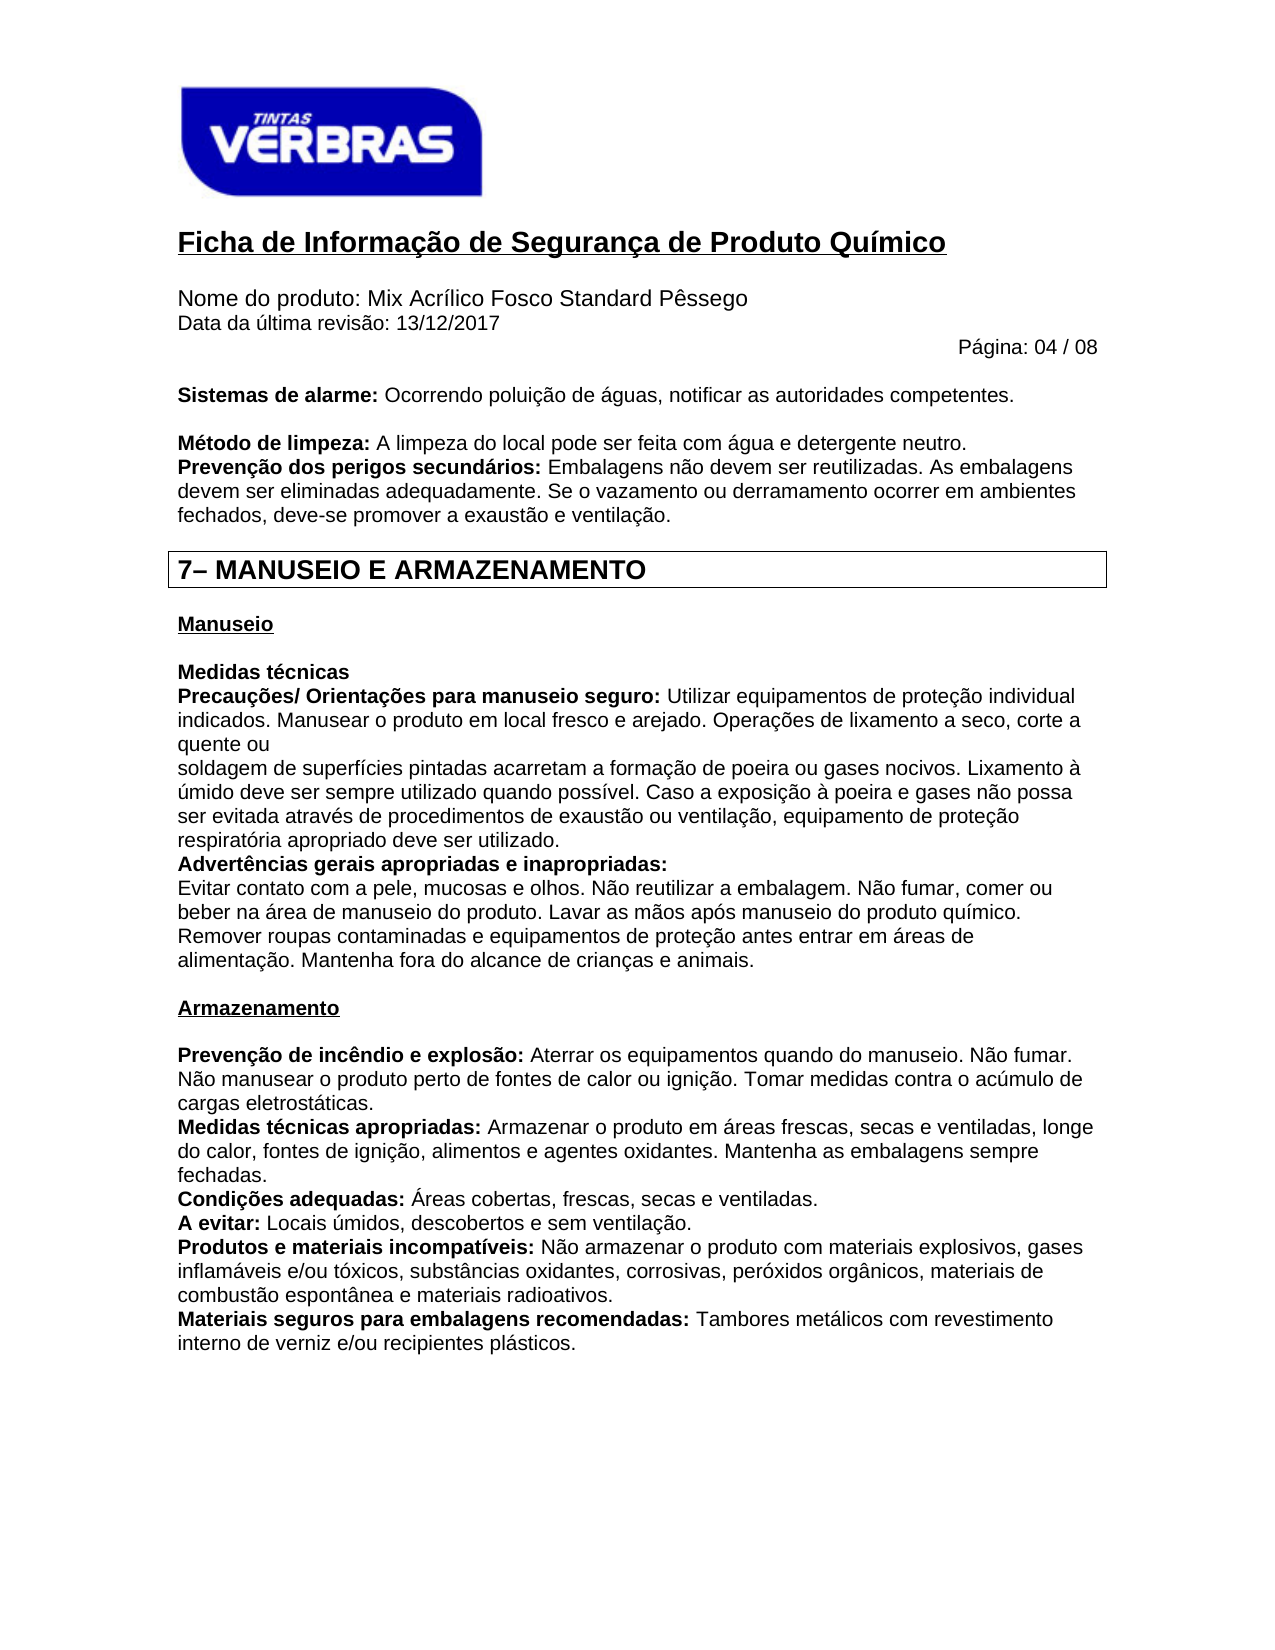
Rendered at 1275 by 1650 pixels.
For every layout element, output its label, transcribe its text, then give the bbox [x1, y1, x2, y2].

text Precauções/ Orientações para manuseio seguro: Utilizar equipamentos de proteção individual indicados. Manusear o produto em local fresco e arejado. Operações de lixamento a seco, corte a quente ou [177, 684, 1098, 756]
text Manuseio [177, 612, 1098, 636]
picture [177, 73, 487, 216]
text fechados, deve-se promover a exaustão e ventilação. [177, 503, 1098, 527]
text soldagem de superfícies pintadas acarretam a formação de poeira ou gases nocivos. Lixamento à úmido deve ser sempre utilizado quando possível. Caso a exposição à poeira e gases não possa ser evitada através de procedimentos de exaustão ou ventilação, equipamento de proteção respiratória apropriado deve ser utilizado. [177, 756, 1098, 852]
text Advertências gerais apropriadas e inapropriadas: [177, 852, 1098, 876]
text Método de limpeza: A limpeza do local pode ser feita com água e detergente neutro. [177, 431, 1098, 455]
text Prevenção dos perigos secundários: Embalagens não devem ser reutilizadas. As embalagens devem ser eliminadas adequadamente. Se o vazamento ou derramamento ocorrer em ambientes [177, 455, 1098, 503]
text Prevenção de incêndio e explosão: Aterrar os equipamentos quando do manuseio. Não fumar. Não manusear o produto perto de fontes de calor ou ignição. Tomar medidas contra o acúmulo de [177, 1043, 1098, 1091]
text combustão espontânea e materiais radioativos. [177, 1283, 1098, 1307]
text fechadas. [177, 1163, 1098, 1187]
text Armazenamento [177, 995, 1098, 1019]
text Página: 04 / 08 [177, 335, 1098, 359]
text Medidas técnicas apropriadas: Armazenar o produto em áreas frescas, secas e ventiladas, longe do calor, fontes de ignição, alimentos e agentes oxidantes. Mantenha as embalagens sempre [177, 1115, 1098, 1163]
text Sistemas de alarme: Ocorrendo poluição de águas, notificar as autoridades competentes. [177, 383, 1098, 407]
text 7– MANUSEIO E ARMAZENAMENTO [169, 552, 1106, 587]
text cargas eletrostáticas. [177, 1091, 1098, 1115]
text Evitar contato com a pele, mucosas e olhos. Não reutilizar a embalagem. Não fumar, comer ou beber na área de manuseio do produto. Lavar as mãos após manuseio do produto químico. Remover roupas contaminadas e equipamentos de proteção antes entrar em áreas de alimentação. Mantenha fora do alcance de crianças e animais. [177, 876, 1098, 971]
text Medidas técnicas [177, 660, 1098, 684]
text A evitar: Locais úmidos, descobertos e sem ventilação. [177, 1211, 1098, 1235]
text Produtos e materiais incompatíveis: Não armazenar o produto com materiais explosivos, gases inflamáveis e/ou tóxicos, substâncias oxidantes, corrosivas, peróxidos orgânicos, materiais de [177, 1235, 1098, 1283]
text Materiais seguros para embalagens recomendadas: Tambores metálicos com revestimento interno de verniz e/ou recipientes plásticos. [177, 1307, 1098, 1355]
text Condições adequadas: Áreas cobertas, frescas, secas e ventiladas. [177, 1187, 1098, 1211]
